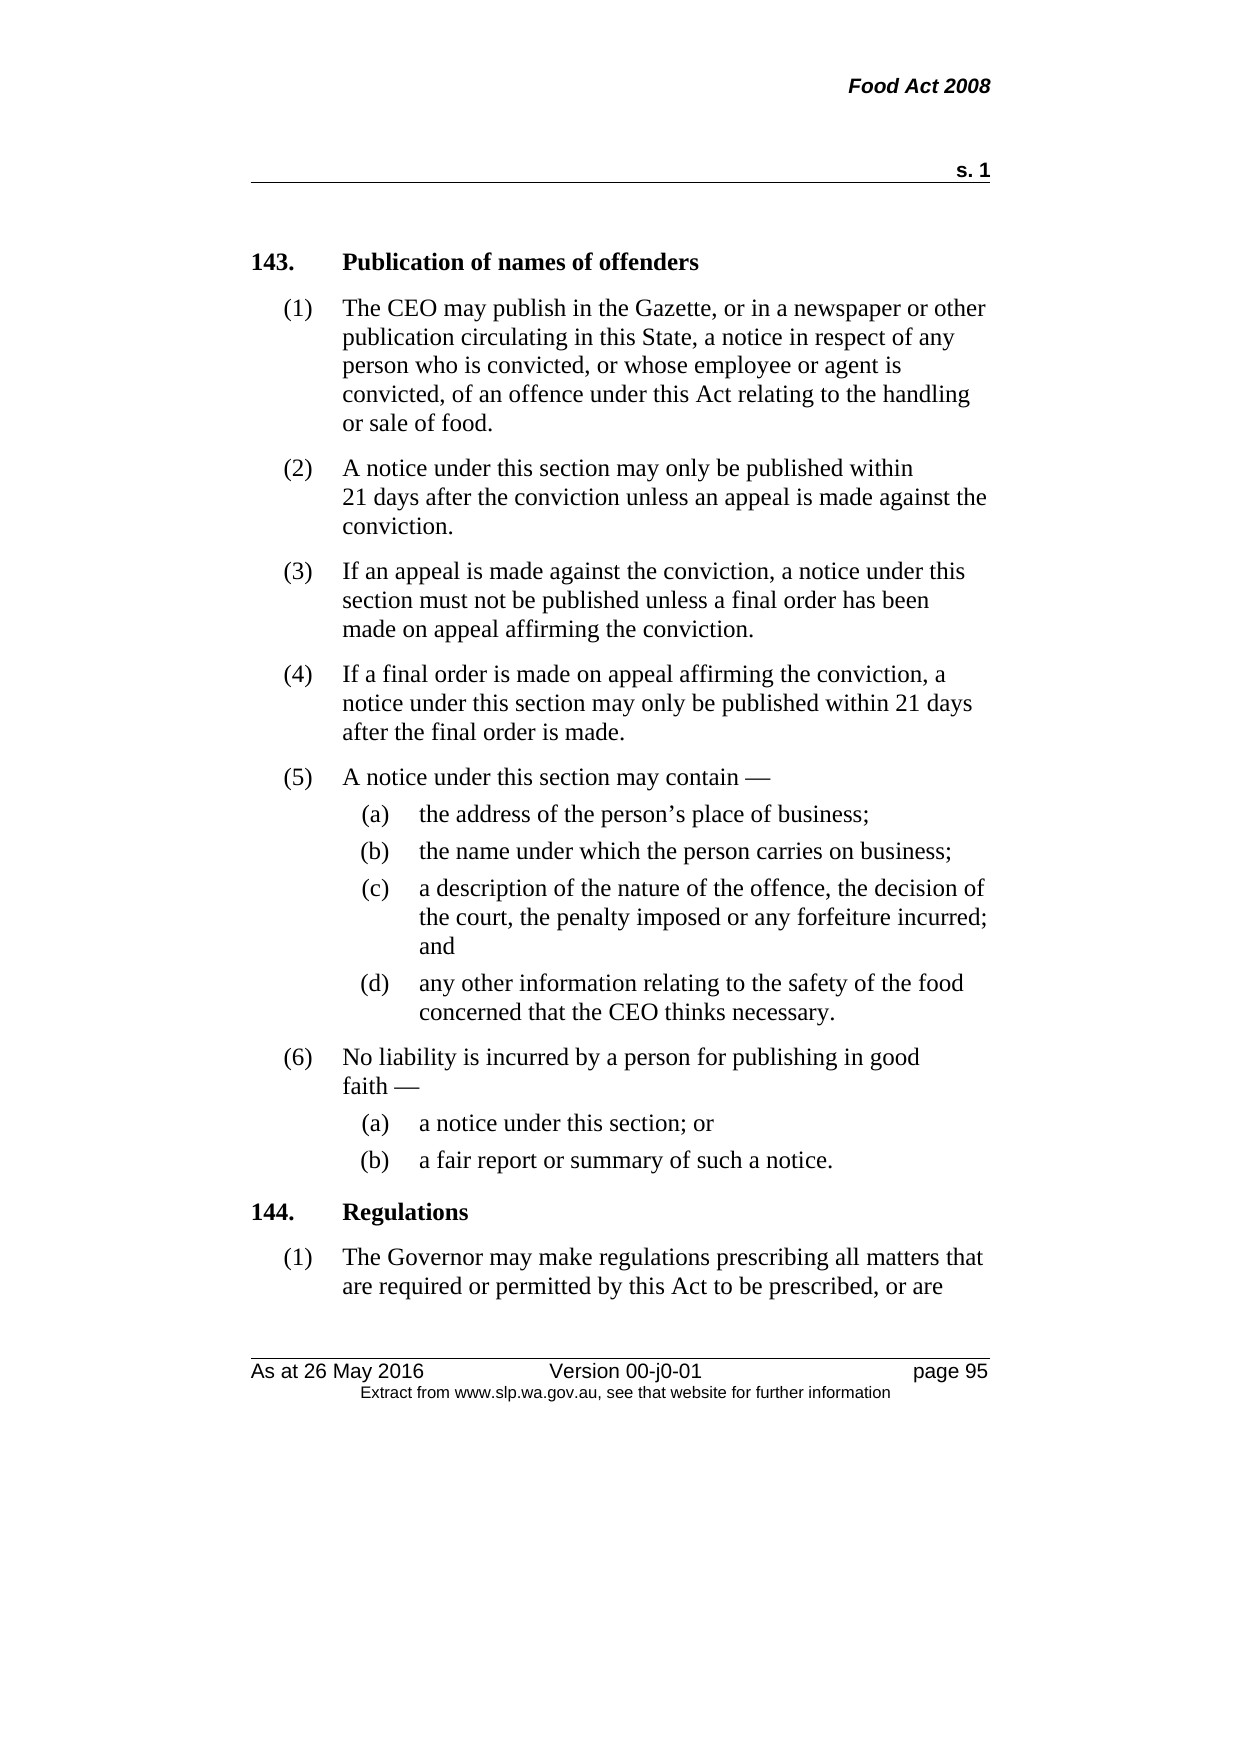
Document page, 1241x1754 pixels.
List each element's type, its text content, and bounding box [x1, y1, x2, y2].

subtitle 144. Regulations [251, 1197, 990, 1225]
text (2) A notice under this section may only be published within 21 days after the conviction unless an appeal is made against the conviction. [251, 453, 990, 539]
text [251, 1242, 990, 1299]
text (a) a notice under this section; or [251, 1108, 990, 1137]
text (d) any other information relating to the safety of the food concerned that the CEO thinks necessary. [251, 968, 990, 1025]
text (b) the name under which the person carries on business; [251, 836, 990, 865]
text (3) If an appeal is made against the conviction, a notice under this section must not be published unless a final order has been made on appeal affirming the conviction. [251, 556, 990, 642]
text (b) a fair report or summary of such a notice. [251, 1145, 990, 1174]
text (a) the address of the person’s place of business; [251, 799, 990, 828]
text (1) The CEO may publish in the Gazette, or in a newspaper or other publication circulating in this State, a notice in respect of any person who is convicted, or whose employee or agent is convicted, of an offence under this Act relating to the handling or sale of food. [251, 293, 990, 437]
subtitle 143. Publication of names of offenders [251, 247, 990, 276]
text (c) a description of the nature of the offence, the decision of the court, the penalty imposed or any forfeiture incurred; and [251, 873, 990, 959]
text (5) A notice under this section may contain — [251, 762, 990, 791]
text (4) If a final order is made on appeal affirming the conviction, a notice under this section may only be published within 21 days after the final order is made. [251, 659, 990, 745]
text (6) No liability is incurred by a person for publishing in good faith — [251, 1042, 990, 1099]
